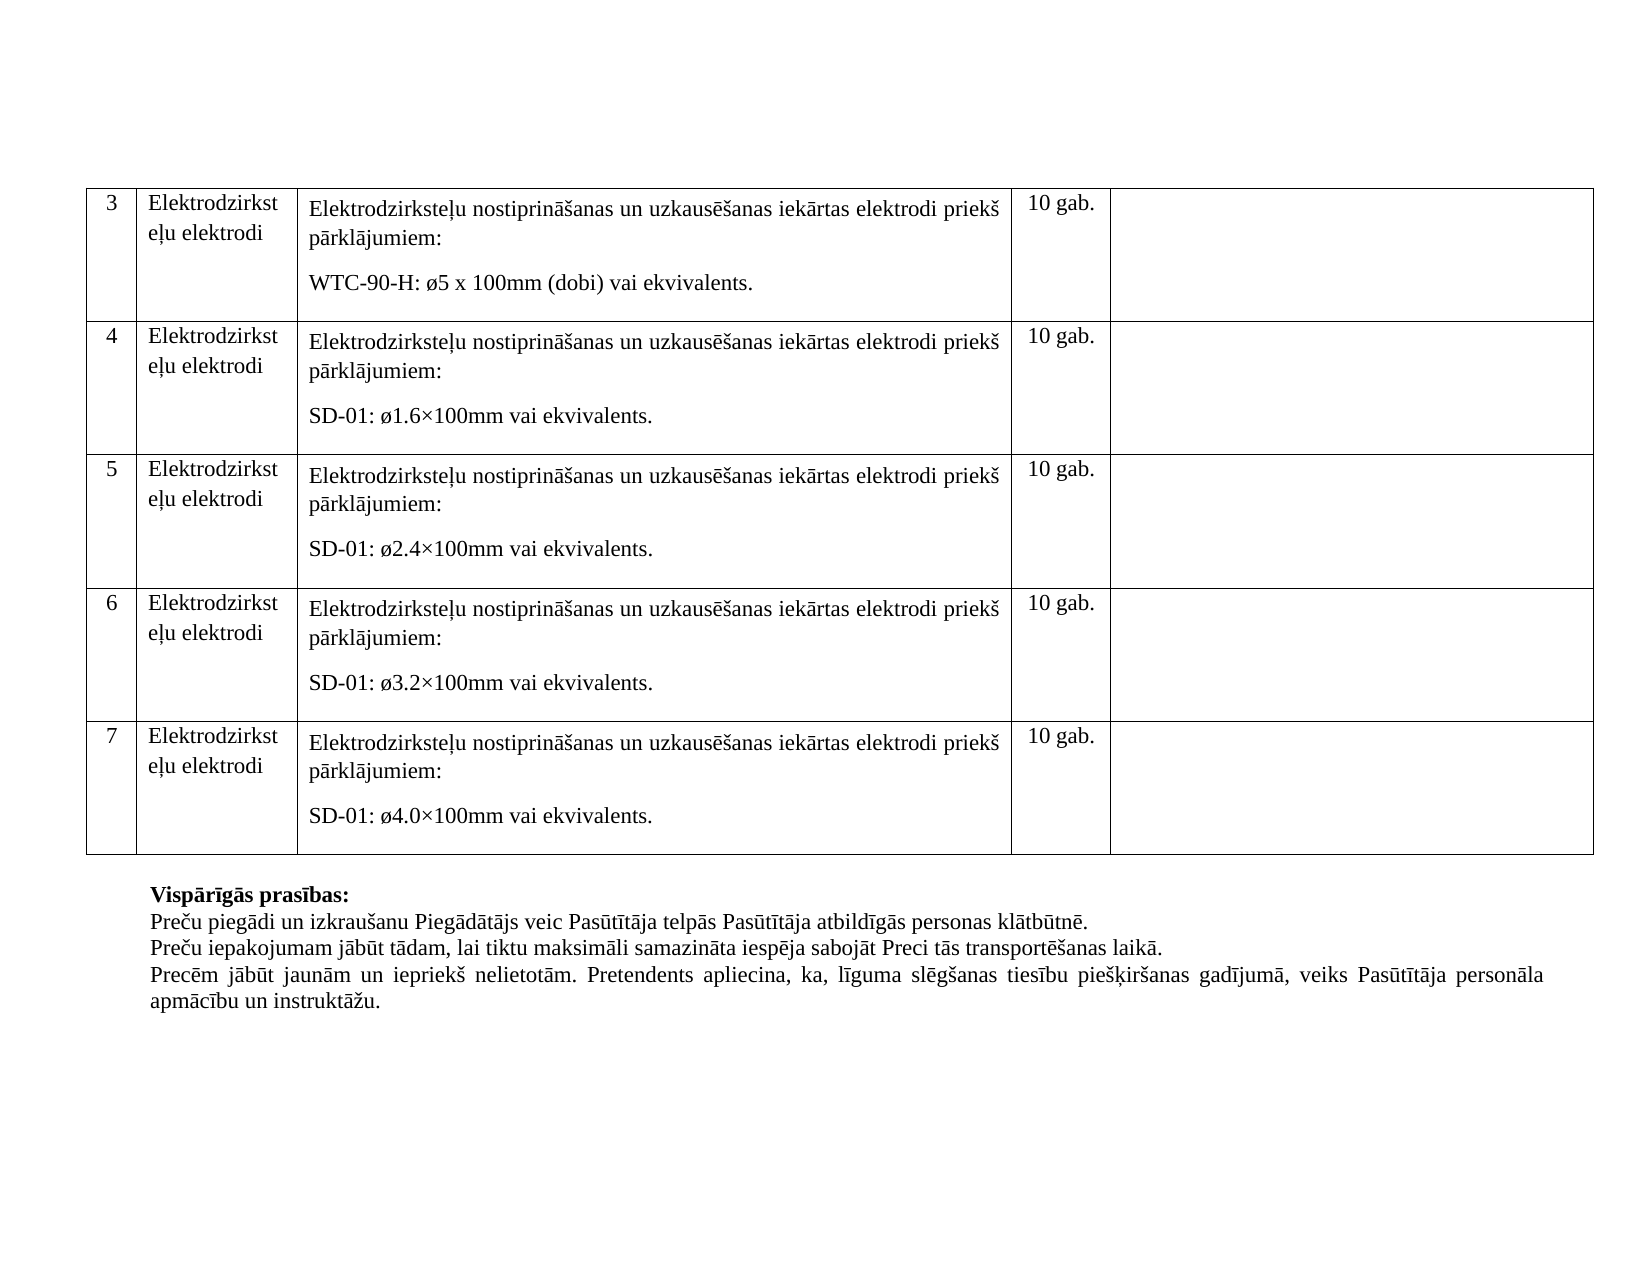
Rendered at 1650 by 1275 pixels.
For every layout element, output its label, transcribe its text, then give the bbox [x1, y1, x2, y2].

table_cell 10 gab. [1012, 455, 1110, 587]
table_cell [1111, 322, 1593, 454]
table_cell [137, 189, 297, 321]
table_cell 5 [87, 455, 136, 587]
text Precēm jābūt jaunām un iepriekš nelietotām. Pretendents apliecina, ka, līguma slēgšanas tiesību piešķiršanas gadījumā, veiks Pasūtītāja personāla apmācību un instruktāžu. [150, 961, 1547, 1013]
table_cell Elektrodzirksteļu nostiprināšanas un uzkausēšanas iekārtas elektrodi priekš pārklājumiem: WTC-90-H: ø5 x 100mm (dobi) vai ekvivalents. [298, 189, 1011, 321]
table_cell [1111, 589, 1593, 721]
table_cell Elektrodzirksteļu elektrodi [137, 589, 297, 721]
table_cell Elektrodzirksteļu nostiprināšanas un uzkausēšanas iekārtas elektrodi priekš pārklājumiem: SD-01: ø4.0×100mm vai ekvivalents. [298, 722, 1011, 854]
table_cell 6 [87, 589, 136, 721]
table_cell [1111, 455, 1593, 587]
table_cell 4 [87, 322, 136, 454]
text Vispārīgās prasības: [150, 882, 1547, 908]
table_cell 3 [87, 189, 136, 321]
table_cell [1111, 189, 1593, 321]
table_cell 10 gab. [1012, 589, 1110, 721]
table_cell 10 gab. [1012, 322, 1110, 454]
table_cell Elektrodzirksteļu elektrodi [137, 455, 297, 587]
table_cell Elektrodzirksteļu elektrodi [137, 722, 297, 854]
table_cell Elektrodzirksteļu elektrodi [137, 322, 297, 454]
table_cell [1111, 722, 1593, 854]
table_cell 10 gab. [1012, 722, 1110, 854]
table_cell Elektrodzirksteļu nostiprināšanas un uzkausēšanas iekārtas elektrodi priekš pārklājumiem: SD-01: ø2.4×100mm vai ekvivalents. [298, 455, 1011, 587]
text Preču piegādi un izkraušanu Piegādātājs veic Pasūtītāja telpās Pasūtītāja atbildīgās personas klātbūtnē. [150, 908, 1547, 934]
table_cell Elektrodzirksteļu nostiprināšanas un uzkausēšanas iekārtas elektrodi priekš pārklājumiem: SD-01: ø1.6×100mm vai ekvivalents. [298, 322, 1011, 454]
table_cell 10 gab. [1012, 189, 1110, 321]
text Preču iepakojumam jābūt tādam, lai tiktu maksimāli samazināta iespēja sabojāt Preci tās transportēšanas laikā. [150, 934, 1547, 961]
table_cell Elektrodzirksteļu nostiprināšanas un uzkausēšanas iekārtas elektrodi priekš pārklājumiem: SD-01: ø3.2×100mm vai ekvivalents. [298, 589, 1011, 721]
table_cell 7 [87, 722, 136, 854]
